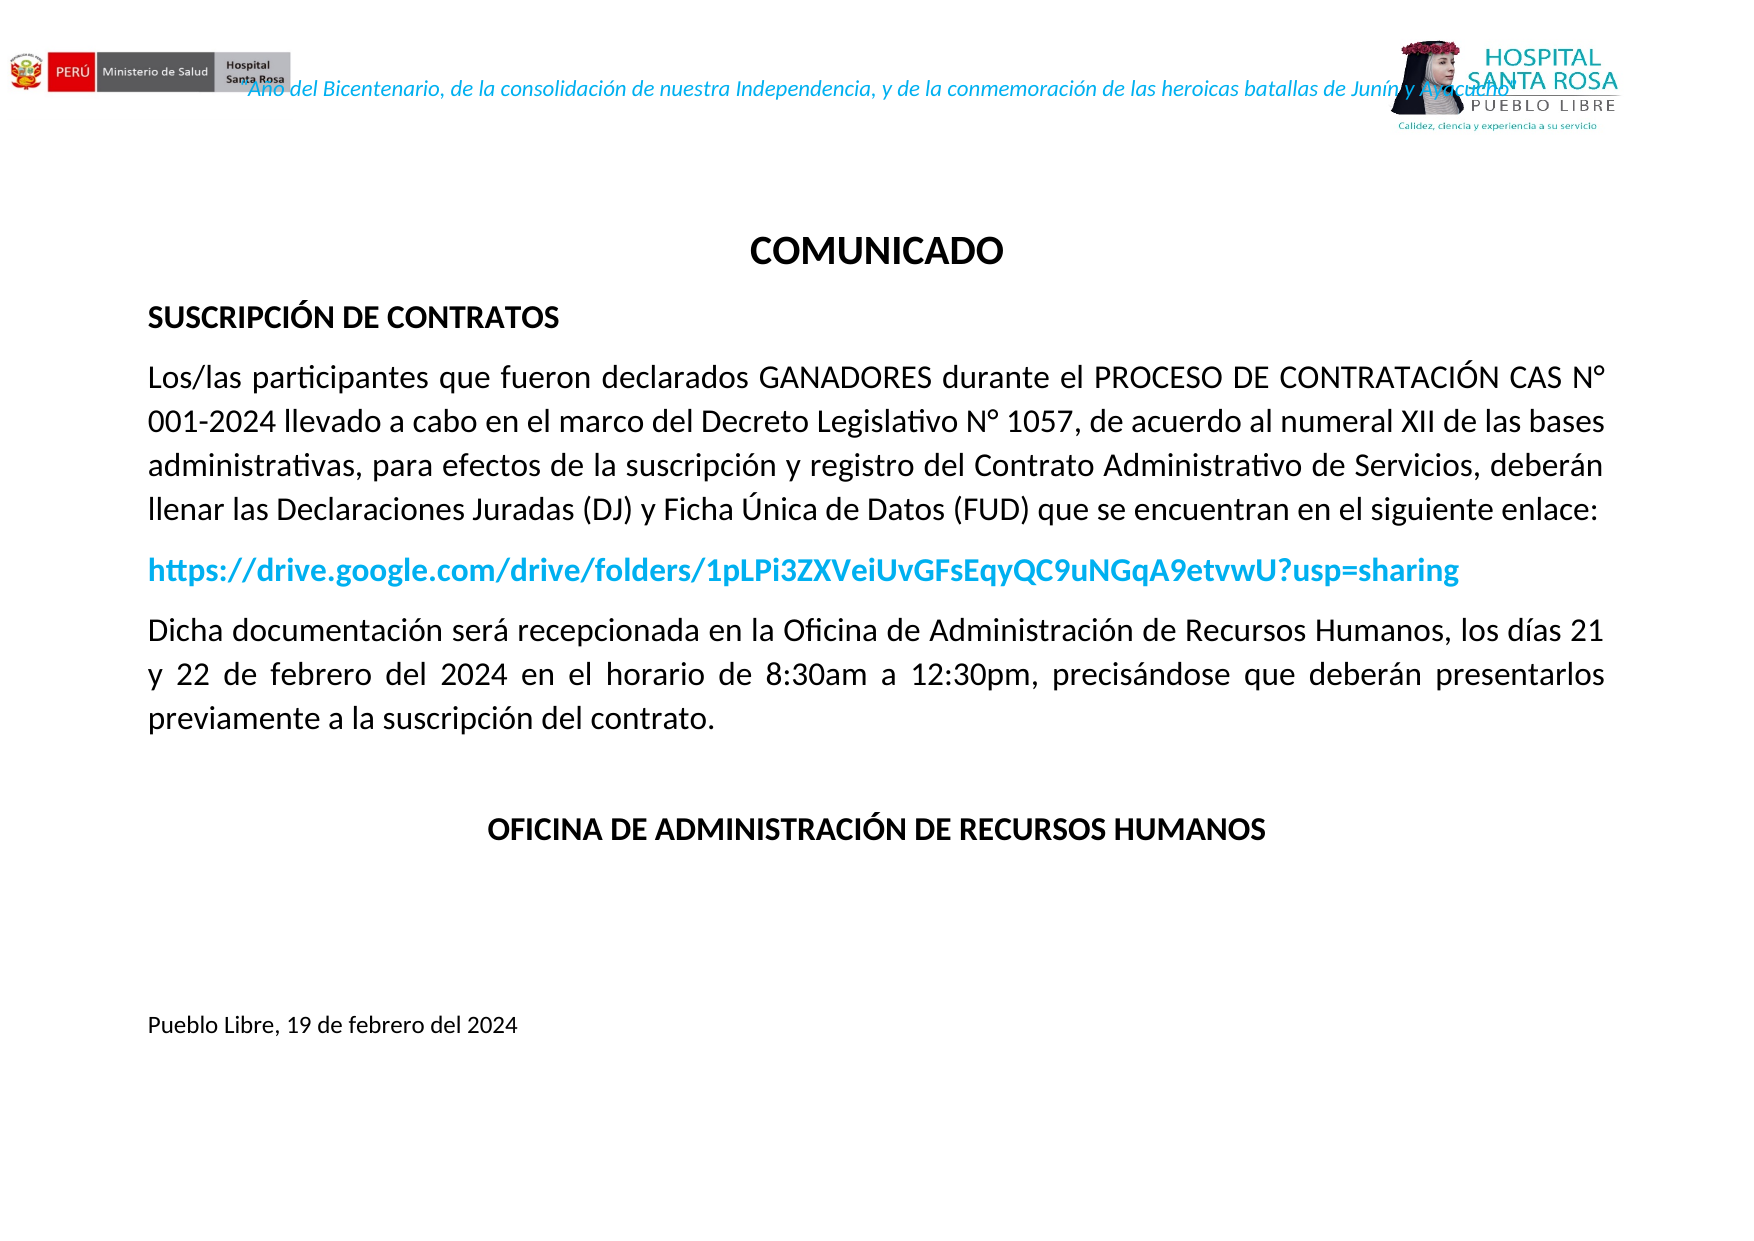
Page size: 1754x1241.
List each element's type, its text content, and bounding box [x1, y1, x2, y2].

text Pueblo Libre, 19 de febrero del 2024 [148, 1009, 1606, 1039]
text Los/las participantes que fueron declarados GANADORES durante el PROCESO DE CONTRATACIÓN CAS N° 001-2024 llevado a cabo en el marco del Decreto Legislativo N° 1057, de acuerdo al numeral XII de las bases administrativas, para efectos de la suscripción y registro del Contrato Administrativo de Servicios, deberán llenar las Declaraciones Juradas (DJ) y Ficha Única de Datos (FUD) que se encuentran en el siguiente enlace: [148, 356, 1606, 529]
text SUSCRIPCIÓN DE CONTRATOS [148, 296, 1606, 336]
text COMUNICADO [148, 224, 1606, 275]
picture [1381, 28, 1636, 152]
picture [7, 22, 293, 120]
text OFICINA DE ADMINISTRACIÓN DE RECURSOS HUMANOS [148, 807, 1606, 848]
text https://drive.google.com/drive/folders/1pLPi3ZXVeiUvGFsEqyQC9uNGqA9etvwU?usp=sharing [148, 549, 1606, 589]
text Dicha documentación será recepcionada en la Oficina de Administración de Recursos Humanos, los días 21 y 22 de febrero del 2024 en el horario de 8:30am a 12:30pm, precisándose que deberán presentarlos previamente a la suscripción del contrato. [148, 609, 1606, 738]
